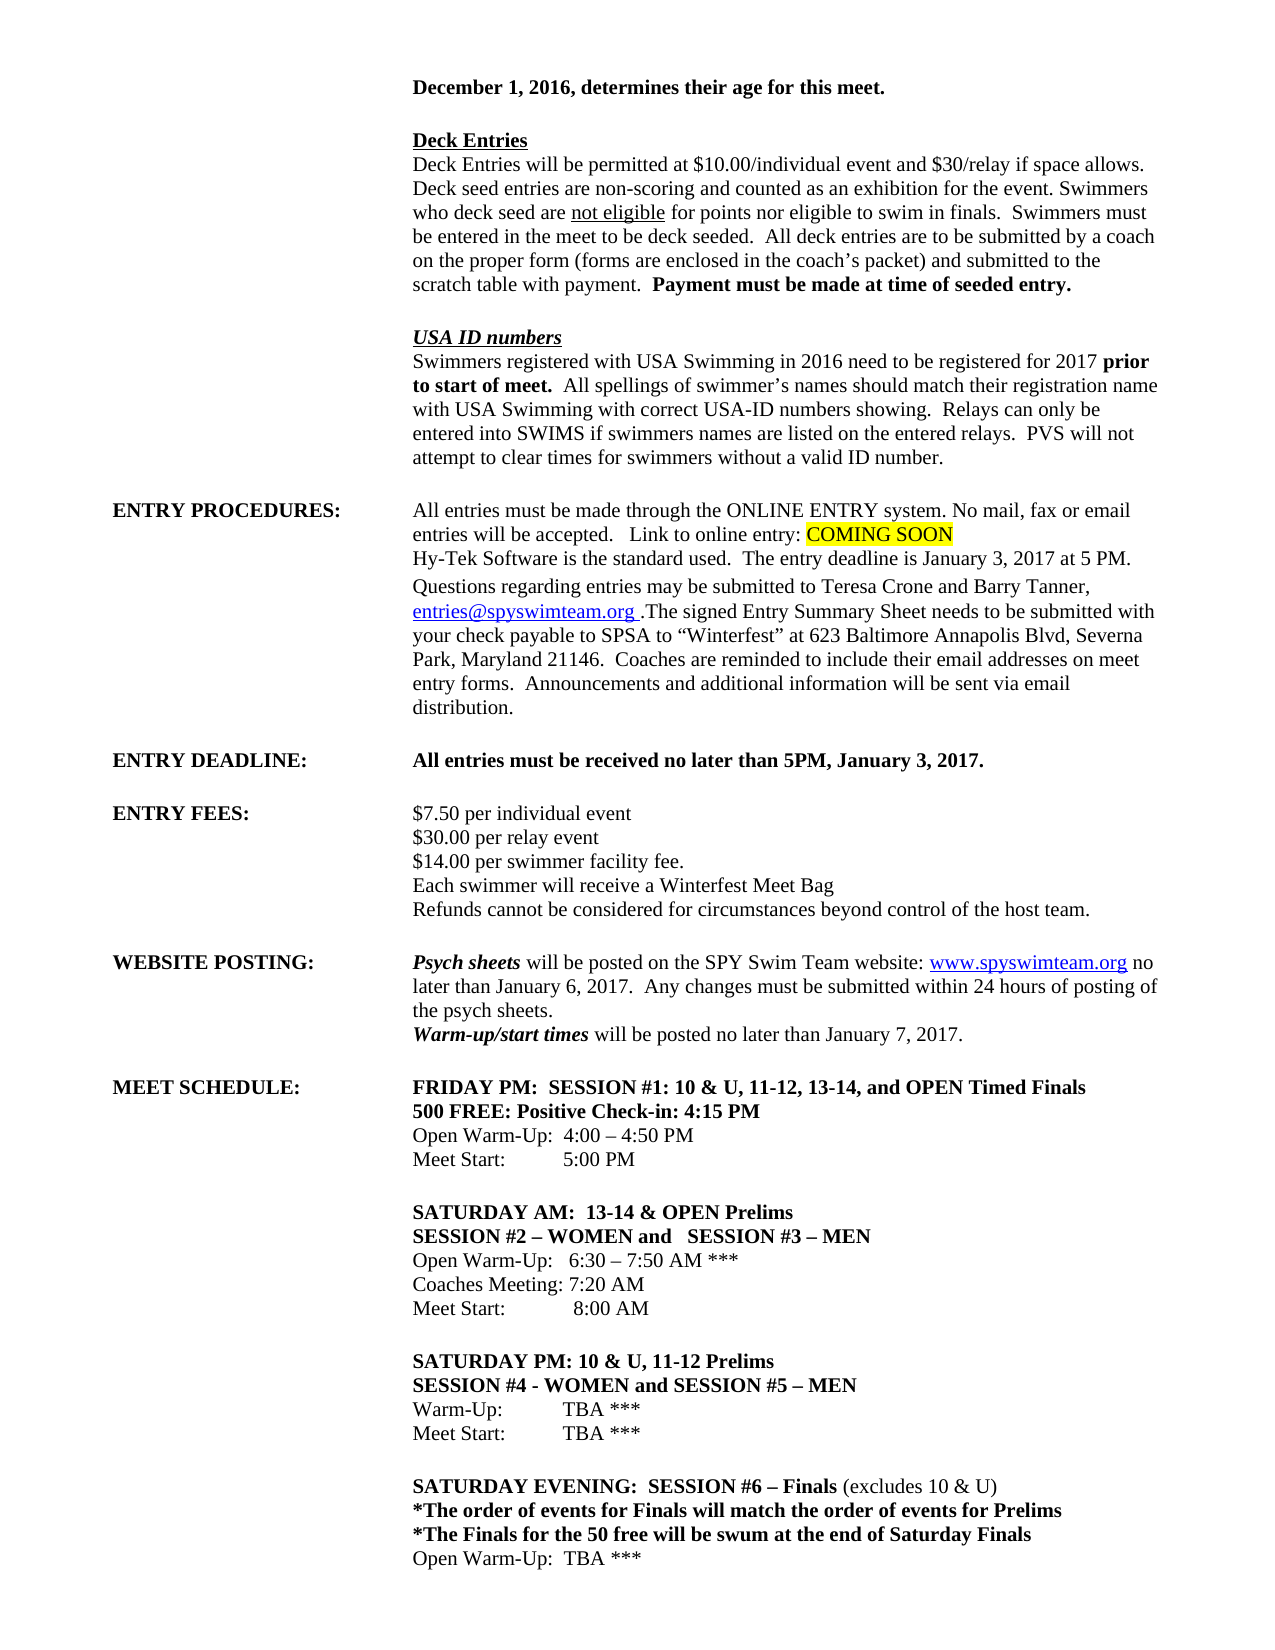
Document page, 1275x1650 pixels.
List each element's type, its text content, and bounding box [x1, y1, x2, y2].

text ENTRY PROCEDURES: All entries must be made through the ONLINE ENTRY system. No mail, fax or email entries will be accepted. Link to online entry: COMING SOON [112, 498, 1162, 546]
text Meet Start: 8:00 AM [412, 1296, 1162, 1320]
text $14.00 per swimmer facility fee. [412, 849, 1162, 873]
text Meet Start: 5:00 PM [412, 1147, 1162, 1171]
text Warm-Up: TBA *** [412, 1397, 1162, 1421]
text Warm-up/start times will be posted no later than January 7, 2017. [412, 1022, 1162, 1046]
text 500 FREE: Positive Check-in: 4:15 PM [112, 1099, 1162, 1123]
text Open Warm-Up: 4:00 – 4:50 PM [412, 1123, 1162, 1147]
text Open Warm-Up: 6:30 – 7:50 AM *** [412, 1248, 1162, 1272]
text Hy-Tek Software is the standard used. The entry deadline is January 3, 2017 at 5 PM. Questions regarding entries may be submitted to Teresa Crone and Barry Tanner, entries@spyswimteam.org .The signed Entry Summary Sheet needs to be submitted with your check payable to SPSA to “Winterfest” at 623 Baltimore Annapolis Blvd, Severna Park, Maryland 21146. Coaches are reminded to include their email addresses on meet entry forms. Announcements and additional information will be sent via email distribution. [412, 546, 1162, 719]
text Meet Start: TBA *** [412, 1421, 1162, 1445]
text $30.00 per relay event [412, 825, 1162, 849]
text MEET SCHEDULE: FRIDAY PM: SESSION #1: 10 & U, 11-12, 13-14, and OPEN Timed Finals [112, 1075, 1162, 1099]
text Open Warm-Up: TBA *** [412, 1546, 1162, 1570]
text ENTRY DEADLINE: All entries must be received no later than 5PM, January 3, 2017. [112, 748, 1162, 772]
text Swimmers registered with USA Swimming in 2016 need to be registered for 2017 prior to start of meet. All spellings of swimmer’s names should match their registration name with USA Swimming with correct USA-ID numbers showing. Relays can only be entered into SWIMS if swimmers names are listed on the entered relays. PVS will not attempt to clear times for swimmers without a valid ID number. [412, 349, 1162, 469]
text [412, 75, 1162, 99]
text SESSION #4 - WOMEN and SESSION #5 – MEN [412, 1373, 1162, 1397]
text Refunds cannot be considered for circumstances beyond control of the host team. [412, 897, 1162, 921]
text *The Finals for the 50 free will be swum at the end of Saturday Finals [412, 1522, 1162, 1546]
text SATURDAY PM: 10 & U, 11-12 Prelims [412, 1349, 1162, 1373]
text USA ID numbers [412, 325, 1162, 349]
text SATURDAY EVENING: SESSION #6 – Finals (excludes 10 & U) [412, 1474, 1162, 1498]
text *The order of events for Finals will match the order of events for Prelims [412, 1498, 1162, 1522]
text Each swimmer will receive a Winterfest Meet Bag [412, 873, 1162, 897]
text Coaches Meeting: 7:20 AM [412, 1272, 1162, 1296]
text ENTRY FEES: $7.50 per individual event [112, 801, 1162, 825]
text SATURDAY AM: 13-14 & OPEN Prelims [412, 1200, 1162, 1224]
text WEBSITE POSTING: Psych sheets will be posted on the SPY Swim Team website: www.spyswimteam.org no later than January 6, 2017. Any changes must be submitted within 24 hours of posting of the psych sheets. [112, 950, 1162, 1022]
text SESSION #2 – WOMEN and SESSION #3 – MEN [412, 1224, 1162, 1248]
text Deck Entries [112, 128, 1162, 152]
text Deck Entries will be permitted at $10.00/individual event and $30/relay if space allows. Deck seed entries are non-scoring and counted as an exhibition for the event. Swimmers who deck seed are not eligible for points nor eligible to swim in finals. Swimmers must be entered in the meet to be deck seeded. All deck entries are to be submitted by a coach on the proper form (forms are enclosed in the coach’s packet) and submitted to the scratch table with payment. Payment must be made at time of seeded entry. [412, 152, 1162, 296]
